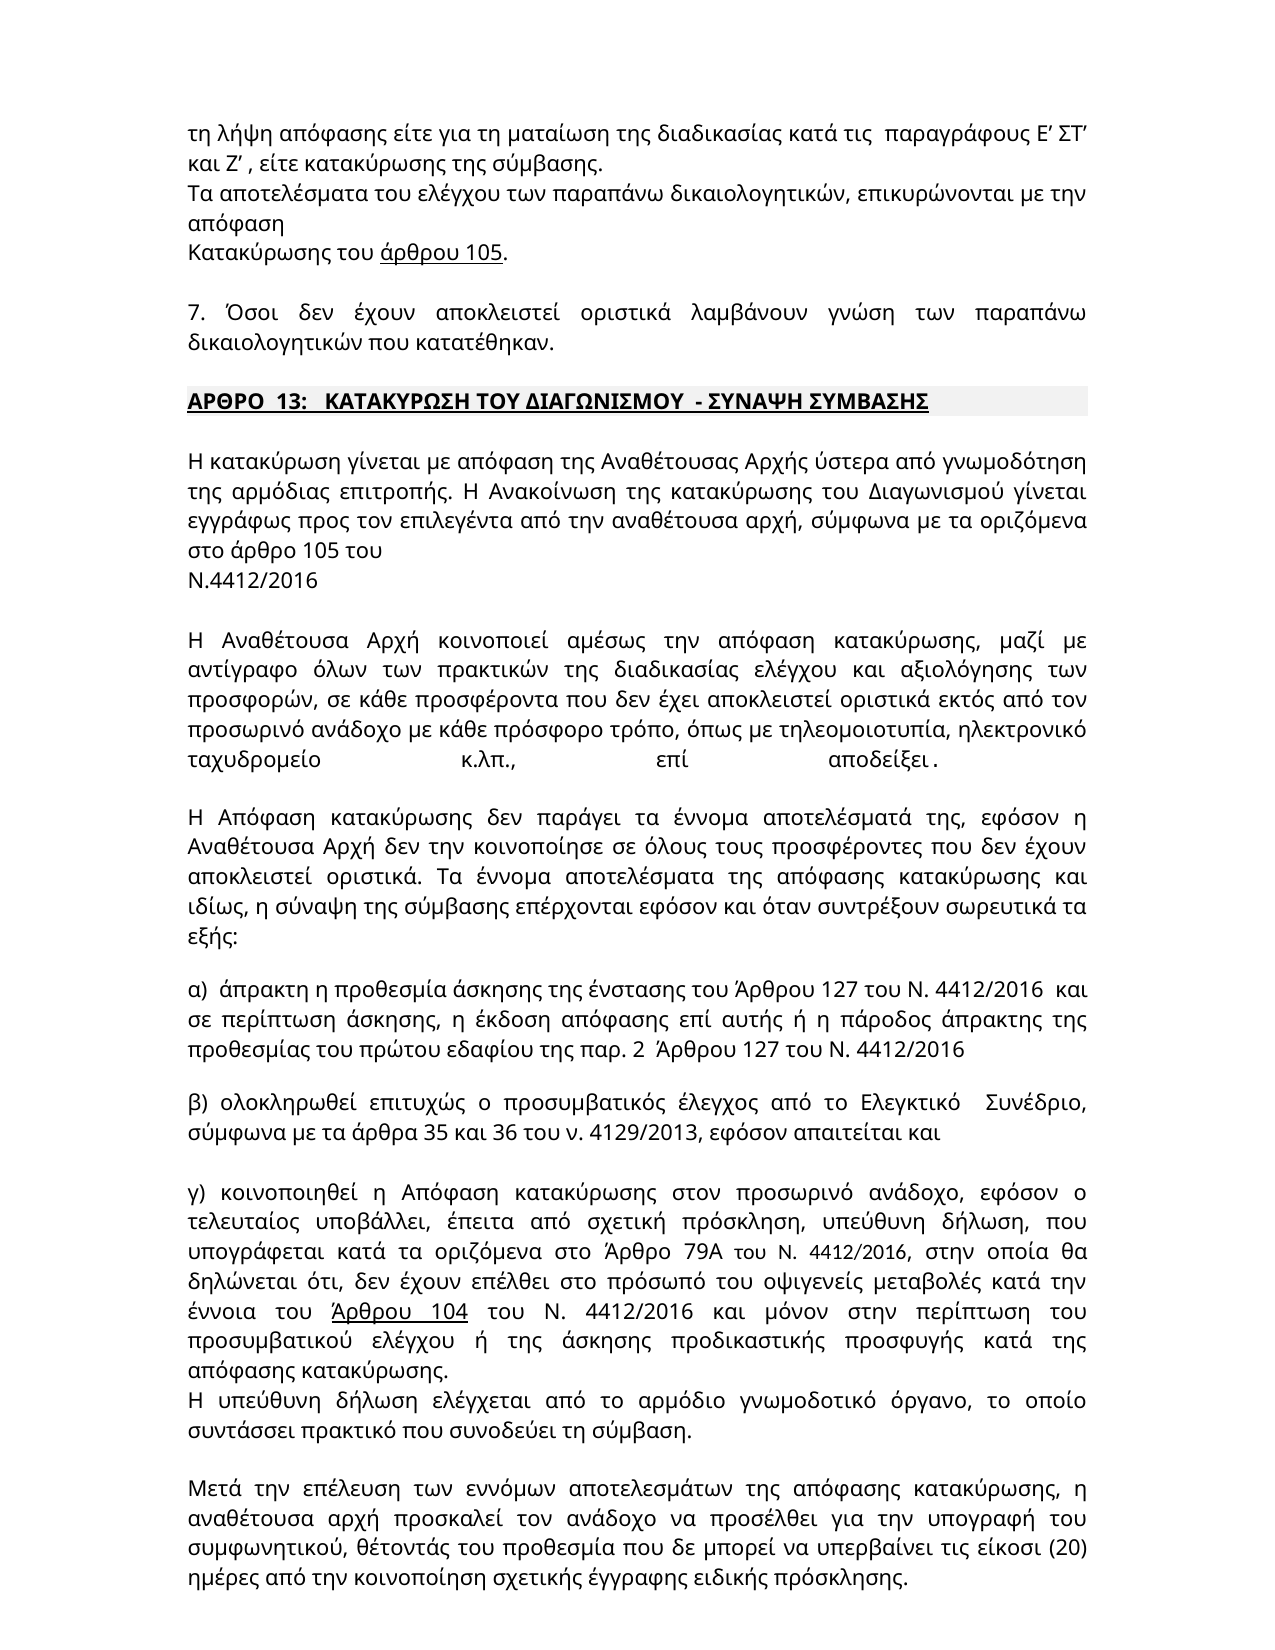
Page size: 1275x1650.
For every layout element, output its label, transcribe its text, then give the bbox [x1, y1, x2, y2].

text Ν.4412/2016 [187, 565, 1088, 595]
text Κατακύρωσης του άρθρου 105. [187, 237, 1088, 267]
text 7. Όσοι δεν έχουν αποκλειστεί οριστικά λαμβάνουν γνώση των παραπάνω δικαιολογητικών που κατατέθηκαν. [187, 267, 1088, 356]
text α) άπρακτη η προθεσμία άσκησης της ένστασης του Άρθρου 127 του Ν. 4412/2016 και σε περίπτωση άσκησης, η έκδοση απόφασης επί αυτής ή η πάροδος άπρακτης της προθεσμίας του πρώτου εδαφίου της παρ. 2 του Ν. 4412/2016 [187, 974, 1088, 1063]
text ΑΡΘΡΟ 13: ΚΑΤΑΚΥΡΩΣΗ ΤΟΥ ΔΙΑΓΩΝΙΣΜΟΥ - ΣΥΝΑΨΗ ΣΥΜΒΑΣΗΣ [187, 386, 1088, 416]
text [187, 118, 1088, 178]
text β) ολοκληρωθεί επιτυχώς ο προσυμβατικός έλεγχος από το Ελεγκτικό Συνέδριο, σύμφωνα με τα άρθρα 35 και 36 του ν. 4129/2013, εφόσον απαιτείται και [187, 1087, 1088, 1147]
text Η Αναθέτουσα Αρχή κοινοποιεί αμέσως την απόφαση κατακύρωσης, μαζί με αντίγραφο όλων των πρακτικών της διαδικασίας ελέγχου και αξιολόγησης των προσφορών, σε κάθε προσφέροντα που δεν έχει αποκλειστεί οριστικά εκτός από τον προσωρινό ανάδοχο με κάθε πρόσφορο τρόπο, όπως με τηλεομοιοτυπία, ηλεκτρονικό ταχυδρομείο κ.λπ., επί αποδείξει. [187, 624, 1088, 802]
text Η κατακύρωση γίνεται με απόφαση της Αναθέτουσας Αρχής ύστερα από γνωμοδότηση της αρμόδιας επιτροπής. Η Ανακοίνωση της κατακύρωσης του Διαγωνισμού γίνεται εγγράφως προς τον επιλεγέντα από την αναθέτουσα αρχή, σύμφωνα με τα οριζόμενα στο άρθρο 105 του [187, 446, 1088, 565]
text Τα αποτελέσματα του ελέγχου των παραπάνω δικαιολογητικών, επικυρώνονται με την απόφαση [187, 178, 1088, 237]
text Μετά την επέλευση των εννόμων αποτελεσμάτων της απόφασης κατακύρωσης, η αναθέτουσα αρχή προσκαλεί τον ανάδοχο να προσέλθει για την υπογραφή του συμφωνητικού, θέτοντάς του προθεσμία που δε μπορεί να υπερβαίνει τις είκοσι (20) ημέρες από την κοινοποίηση σχετικής έγγραφης ειδικής πρόσκλησης. [187, 1473, 1088, 1592]
text Η υπεύθυνη δήλωση ελέγχεται από το αρμόδιο γνωμοδοτικό όργανο, το οποίο συντάσσει πρακτικό που συνοδεύει τη σύμβαση. [187, 1385, 1088, 1445]
text γ) κοινοποιηθεί η Απόφαση κατακύρωσης στον προσωρινό ανάδοχο, εφόσον ο τελευταίος υποβάλλει, έπειτα από σχετική πρόσκληση, υπεύθυνη δήλωση, που υπογράφεται κατά τα οριζόμενα στο Άρθρο 79Α του Ν. 4412/2016, στην οποία θα δηλώνεται ότι, δεν έχουν επέλθει στο πρόσωπό του οψιγενείς μεταβολές κατά την έννοια του Άρθρου 104 του Ν. 4412/2016 και μόνον στην περίπτωση του προσυμβατικού ελέγχου ή της άσκησης προδικαστικής προσφυγής κατά της απόφασης κατακύρωσης. [187, 1147, 1088, 1385]
text Η Απόφαση κατακύρωσης δεν παράγει τα έννομα αποτελέσματά της, εφόσον η Αναθέτουσα Αρχή δεν την κοινοποίησε σε όλους τους προσφέροντες που δεν έχουν αποκλειστεί οριστικά. Τα έννομα αποτελέσματα της απόφασης κατακύρωσης και ιδίως, η σύναψη της σύμβασης επέρχονται εφόσον και όταν συντρέξουν σωρευτικά τα εξής: [187, 802, 1088, 951]
